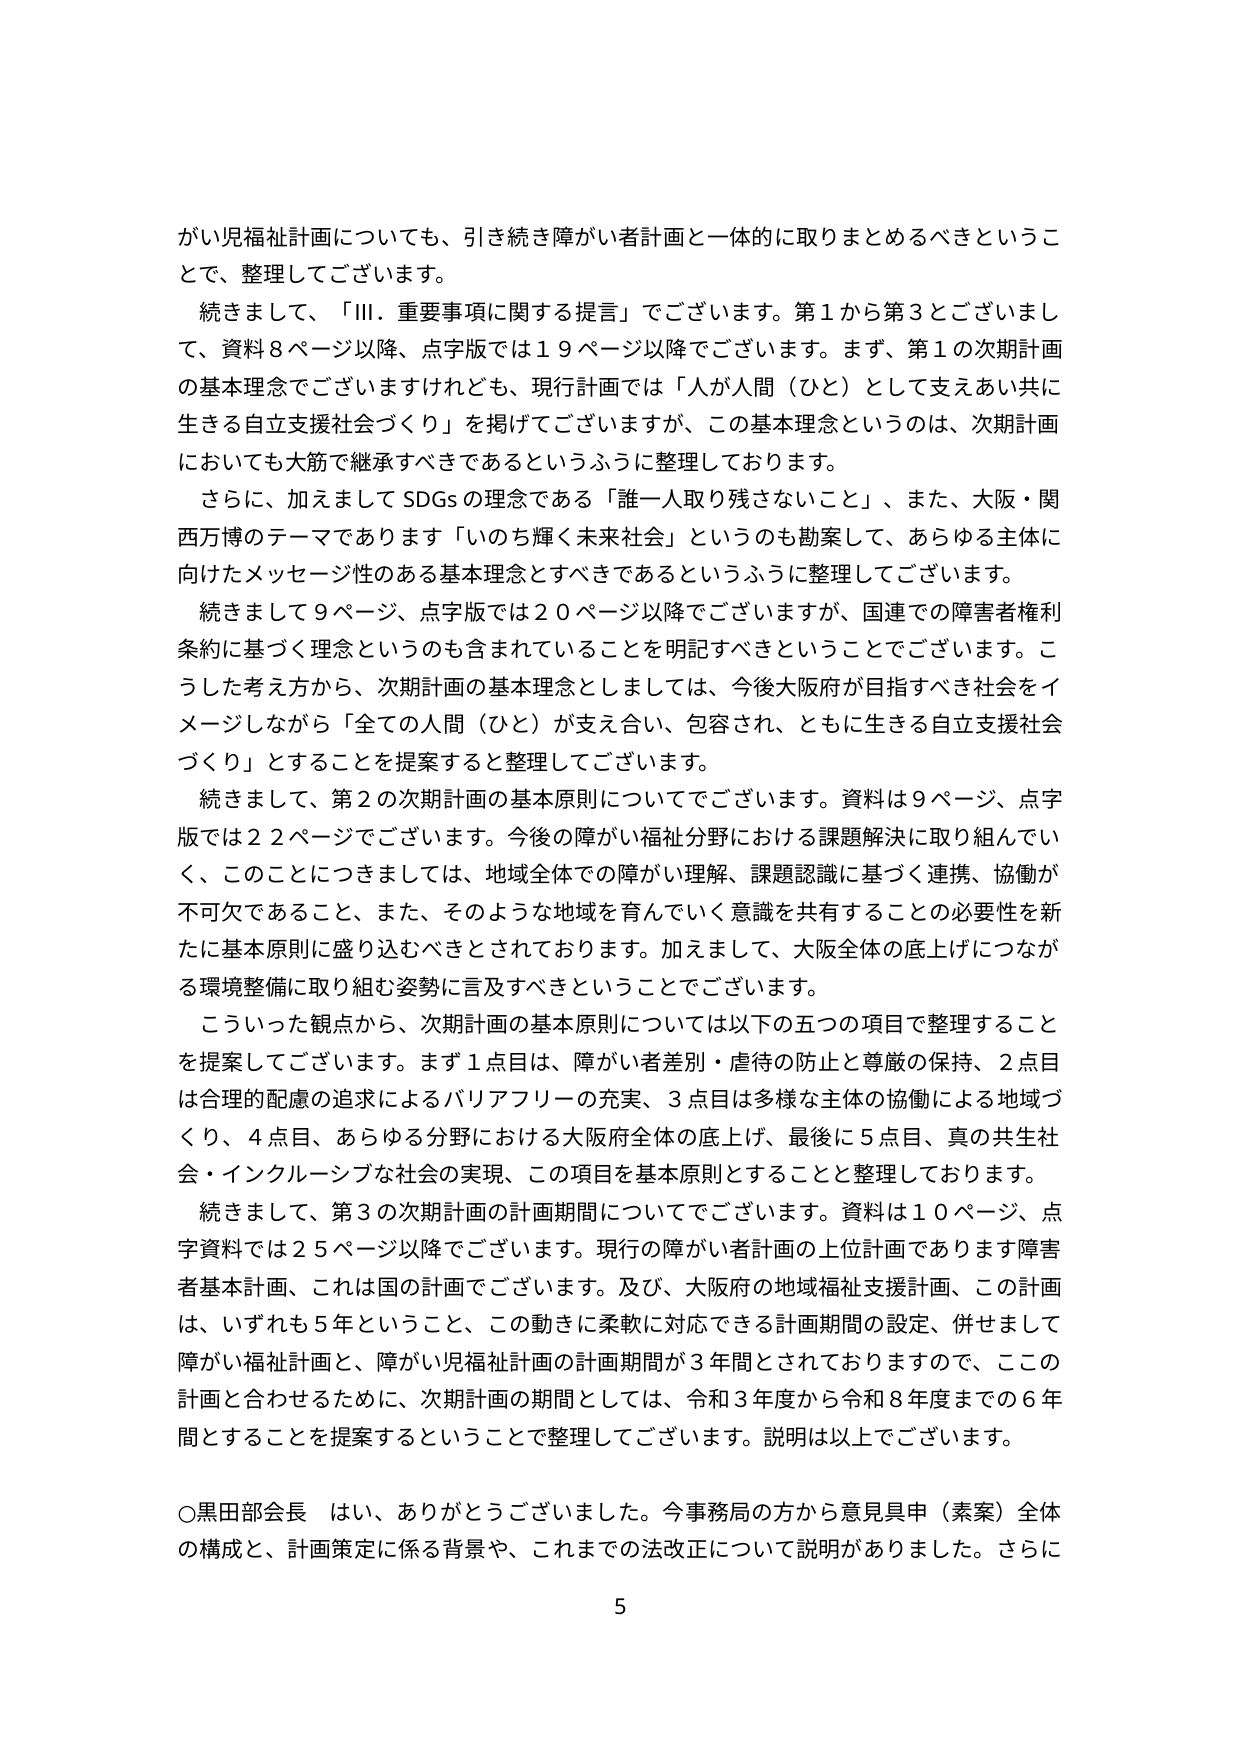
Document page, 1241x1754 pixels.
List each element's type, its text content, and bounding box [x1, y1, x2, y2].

text こういった観点から、次期計画の基本原則については以下の五つの項目で整理することを提案してございます。まず１点目は、障がい者差別・虐待の防止と尊厳の保持、２点目は合理的配慮の追求によるバリアフリーの充実、３点目は多様な主体の協働による地域づくり、４点目、あらゆる分野における大阪府全体の底上げ、最後に５点目、真の共生社会・インクルーシブな社会の実現、この項目を基本原則とすることと整理しております。 [177, 1004, 1063, 1192]
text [177, 217, 1063, 292]
text 続きまして、第２の次期計画の基本原則についてでございます。資料は９ページ、点字版では２２ページでございます。今後の障がい福祉分野における課題解決に取り組んでいく、このことにつきましては、地域全体での障がい理解、課題認識に基づく連携、協働が不可欠であること、また、そのような地域を育んでいく意識を共有することの必要性を新たに基本原則に盛り込むべきとされております。加えまして、大阪全体の底上げにつながる環境整備に取り組む姿勢に言及すべきということでございます。 [177, 779, 1063, 1004]
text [177, 1492, 1063, 1567]
text 続きまして、「Ⅲ．重要事項に関する提言」でございます。第１から第３とございまして、資料８ページ以降、点字版では１９ページ以降でございます。まず、第１の次期計画の基本理念でございますけれども、現行計画では「人が人間（ひと）として支えあい共に生きる自立支援社会づくり」を掲げてございますが、この基本理念というのは、次期計画においても大筋で継承すべきであるというふうに整理しております。 [177, 292, 1063, 479]
text 続きまして、第３の次期計画の計画期間についてでございます。資料は１０ページ、点字資料では２５ページ以降でございます。現行の障がい者計画の上位計画であります障害者基本計画、これは国の計画でございます。及び、大阪府の地域福祉支援計画、この計画は、いずれも５年ということ、この動きに柔軟に対応できる計画期間の設定、併せまして、障がい福祉計画と、障がい児福祉計画の計画期間が３年間とされておりますので、ここの計画と合わせるために、次期計画の期間としては、令和３年度から令和８年度までの６年間とすることを提案するということで整理してございます。説明は以上でございます。 [177, 1192, 1063, 1454]
text 続きまして９ページ、点字版では２０ページ以降でございますが、国連での障害者権利条約に基づく理念というのも含まれていることを明記すべきということでございます。こうした考え方から、次期計画の基本理念としましては、今後大阪府が目指すべき社会をイメージしながら「全ての人間（ひと）が支え合い、包容され、ともに生きる自立支援社会づくり」とすることを提案すると整理してございます。 [177, 592, 1063, 779]
text さらに、加えましてSDGsの理念である「誰一人取り残さないこと」、また、大阪・関西万博のテーマであります「いのち輝く未来社会」というのも勘案して、あらゆる主体に向けたメッセージ性のある基本理念とすべきであるというふうに整理してございます。 [177, 479, 1063, 592]
